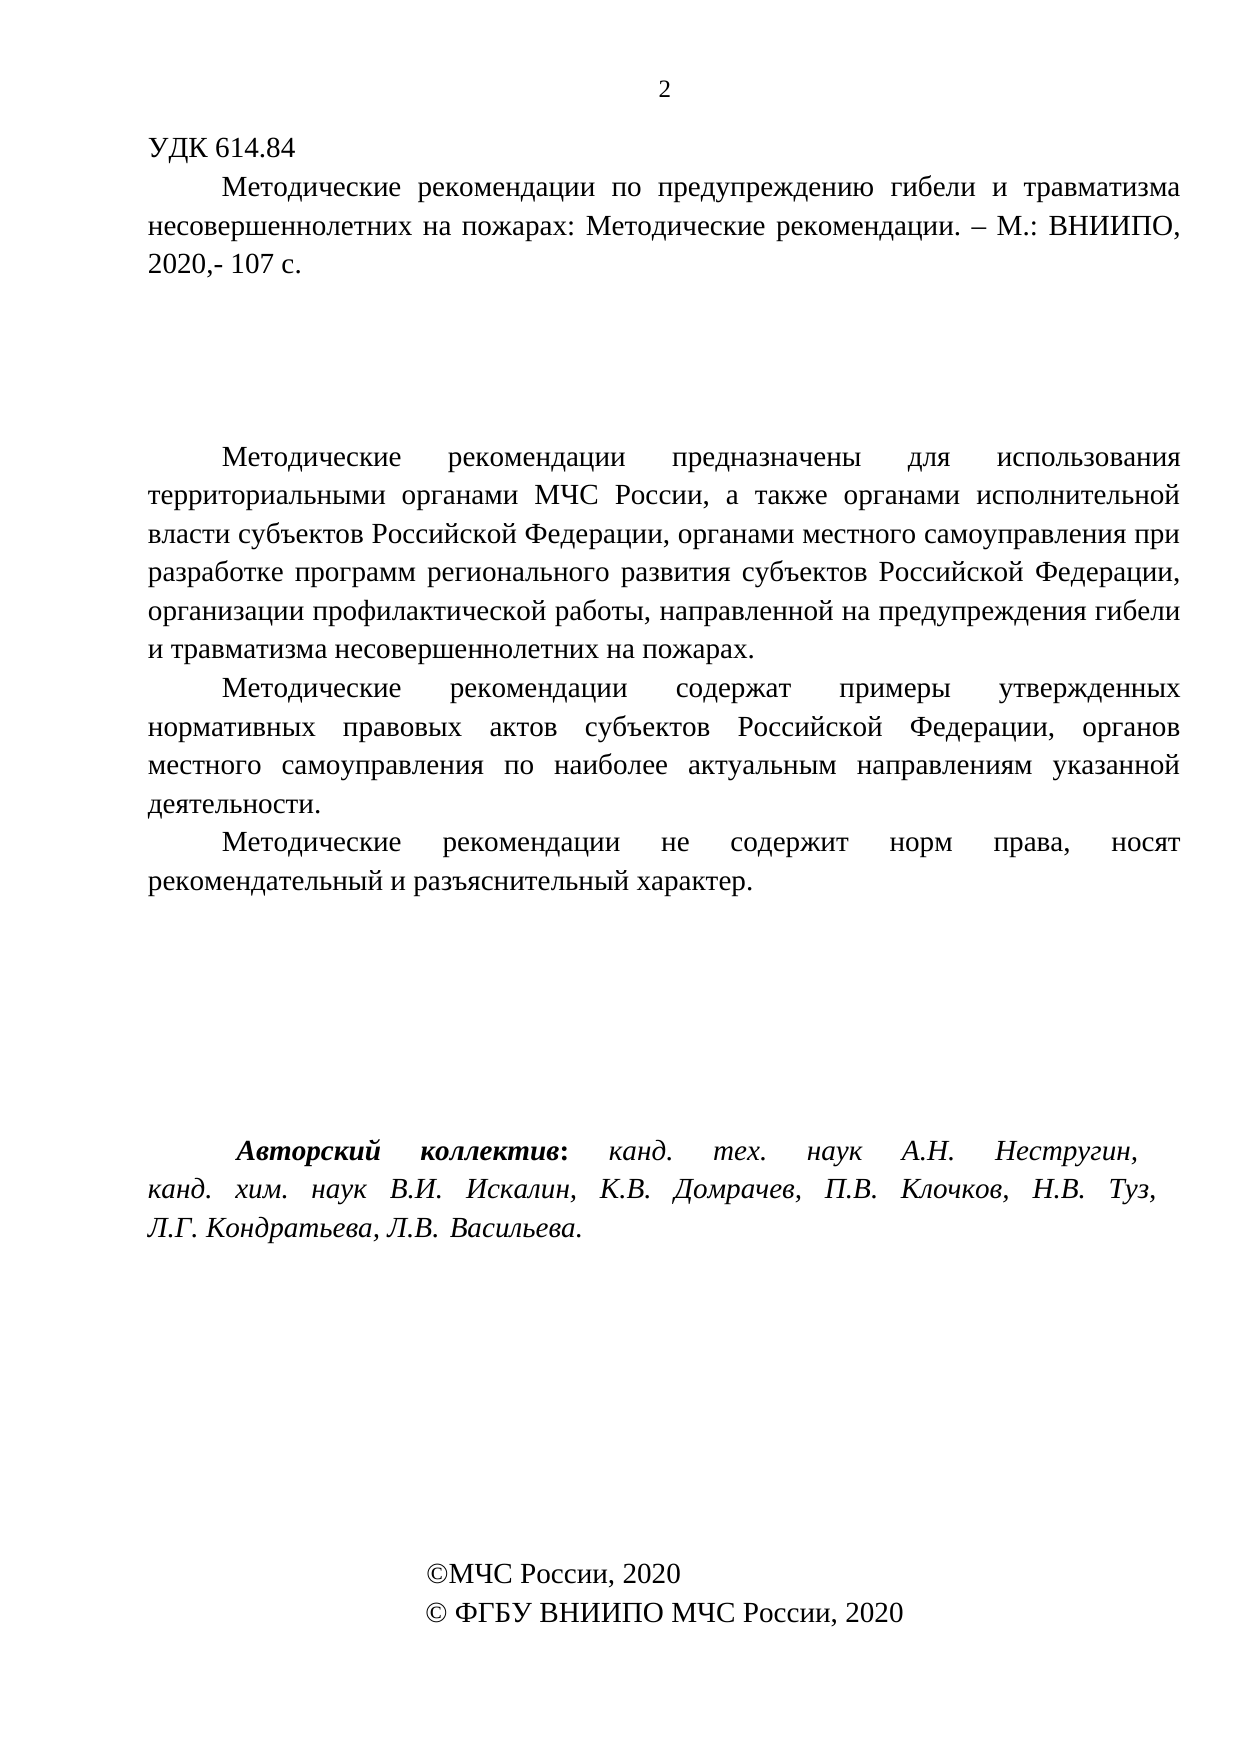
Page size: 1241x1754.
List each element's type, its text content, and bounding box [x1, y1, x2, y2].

text Методические рекомендации содержат примеры утвержденных нормативных правовых актов субъектов Российской Федерации, органов местного самоуправления по наиболее актуальным направлениям указанной деятельности. [148, 670, 1181, 819]
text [148, 1595, 1181, 1629]
text Методические рекомендации не содержит норм права, носят рекомендательный и разъяснительный характер. [148, 824, 1181, 896]
text Методические рекомендации по предупреждению гибели и травматизма несовершеннолетних на пожарах: Методические рекомендации. – М.: ВНИИПО, 2020,- 107 с. [148, 169, 1181, 280]
text Методические рекомендации предназначены для использования территориальными органами МЧС России, а также органами исполнительной власти субъектов Российской Федерации, органами местного самоуправления при разработке программ регионального развития субъектов Российской Федерации, организации профилактической работы, направленной на предупреждения гибели и травматизма несовершеннолетних на пожарах. [148, 439, 1181, 665]
text ©МЧС России, 2020 [426, 1557, 1181, 1590]
text Авторский коллектив: канд. тех. наук А.Н. Нестругин, канд. хим. наук В.И. Искалин, К.В. Домрачев, П.В. Клочков, Н.В. Туз, Л.Г. Кондратьева, Л.В. Васильева. [148, 1133, 1181, 1243]
text УДК 614.84 [148, 131, 1181, 164]
